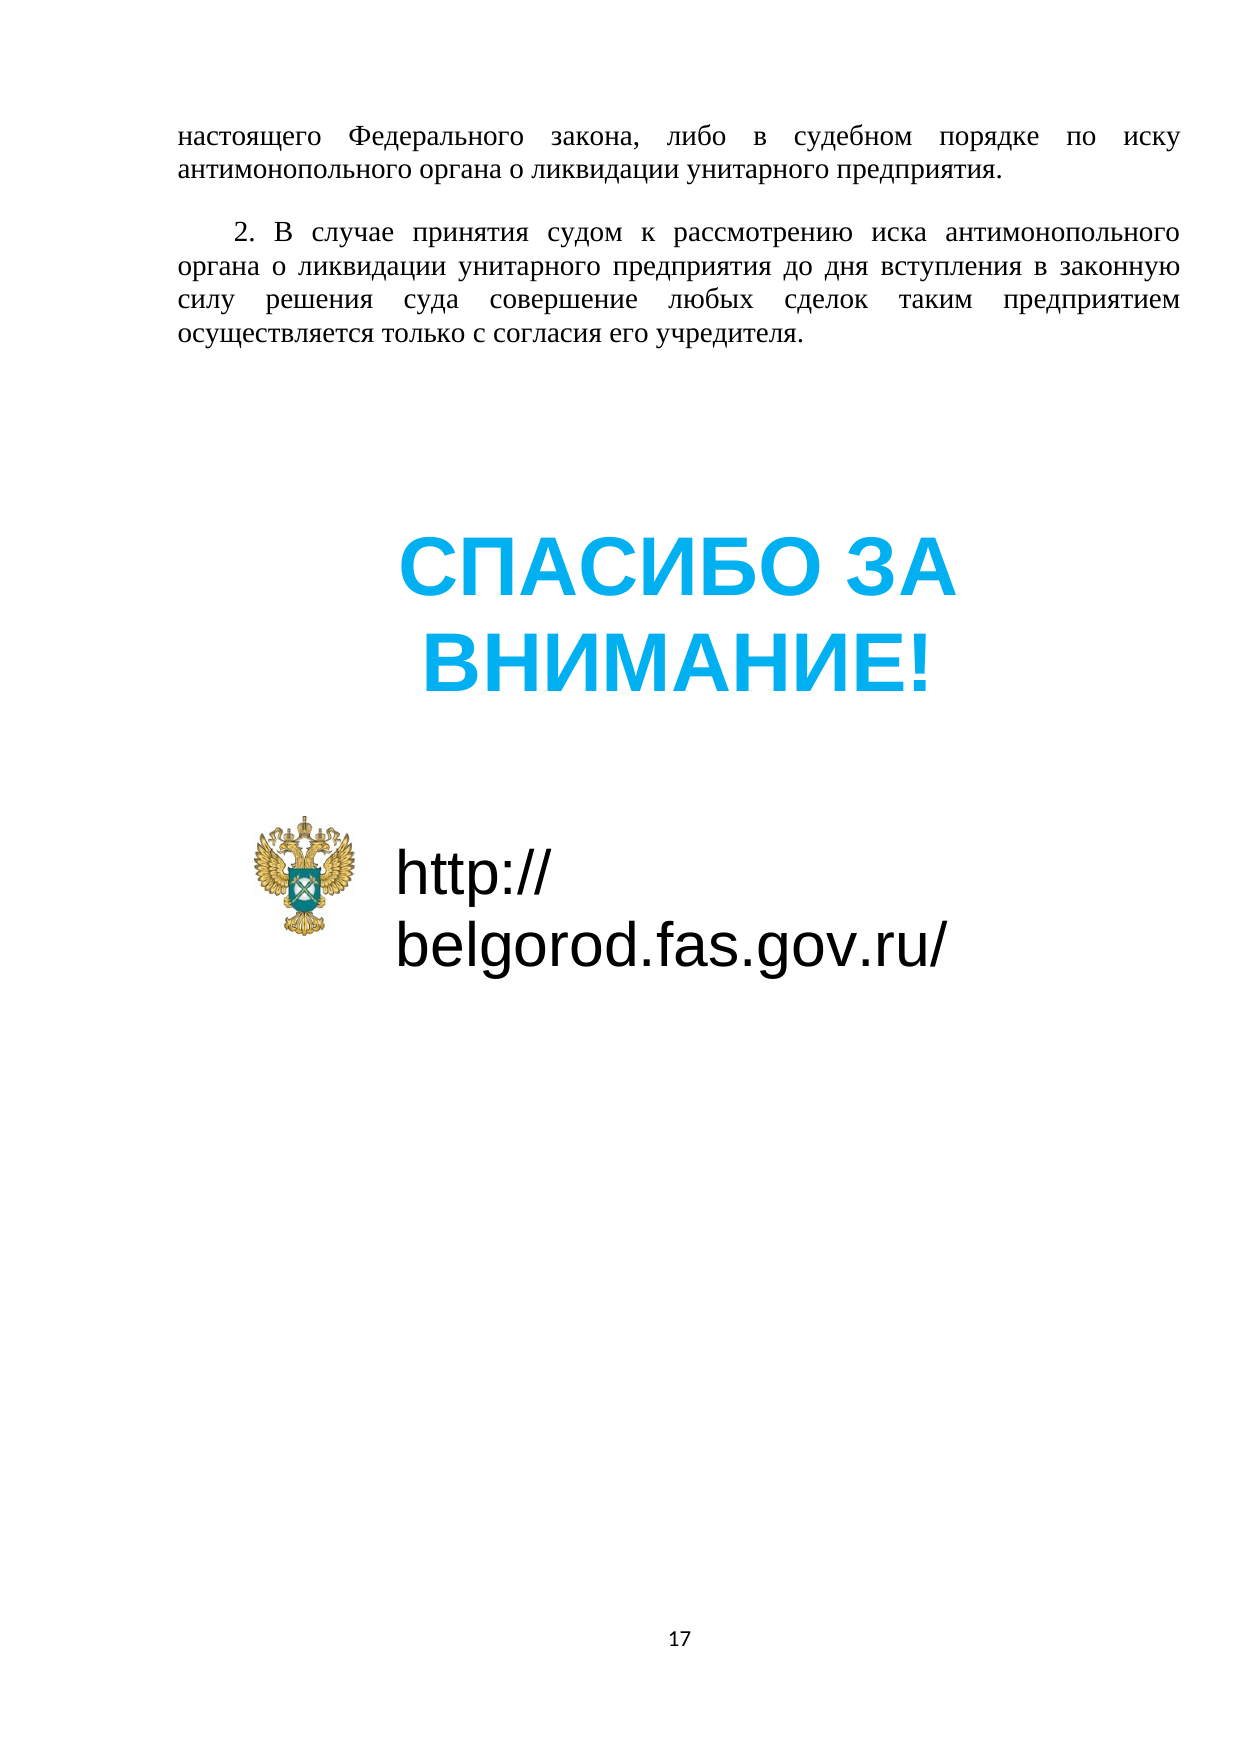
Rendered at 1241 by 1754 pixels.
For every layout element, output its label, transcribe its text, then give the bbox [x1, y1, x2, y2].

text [177, 118, 1181, 185]
picture [254, 816, 355, 936]
text 2. В случае принятия судом к рассмотрению иска антимонопольного органа о ликвидации унитарного предприятия до дня вступления в законную силу решения суда совершение любых сделок таким предприятием осуществляется только с согласия его учредителя. [177, 214, 1181, 348]
